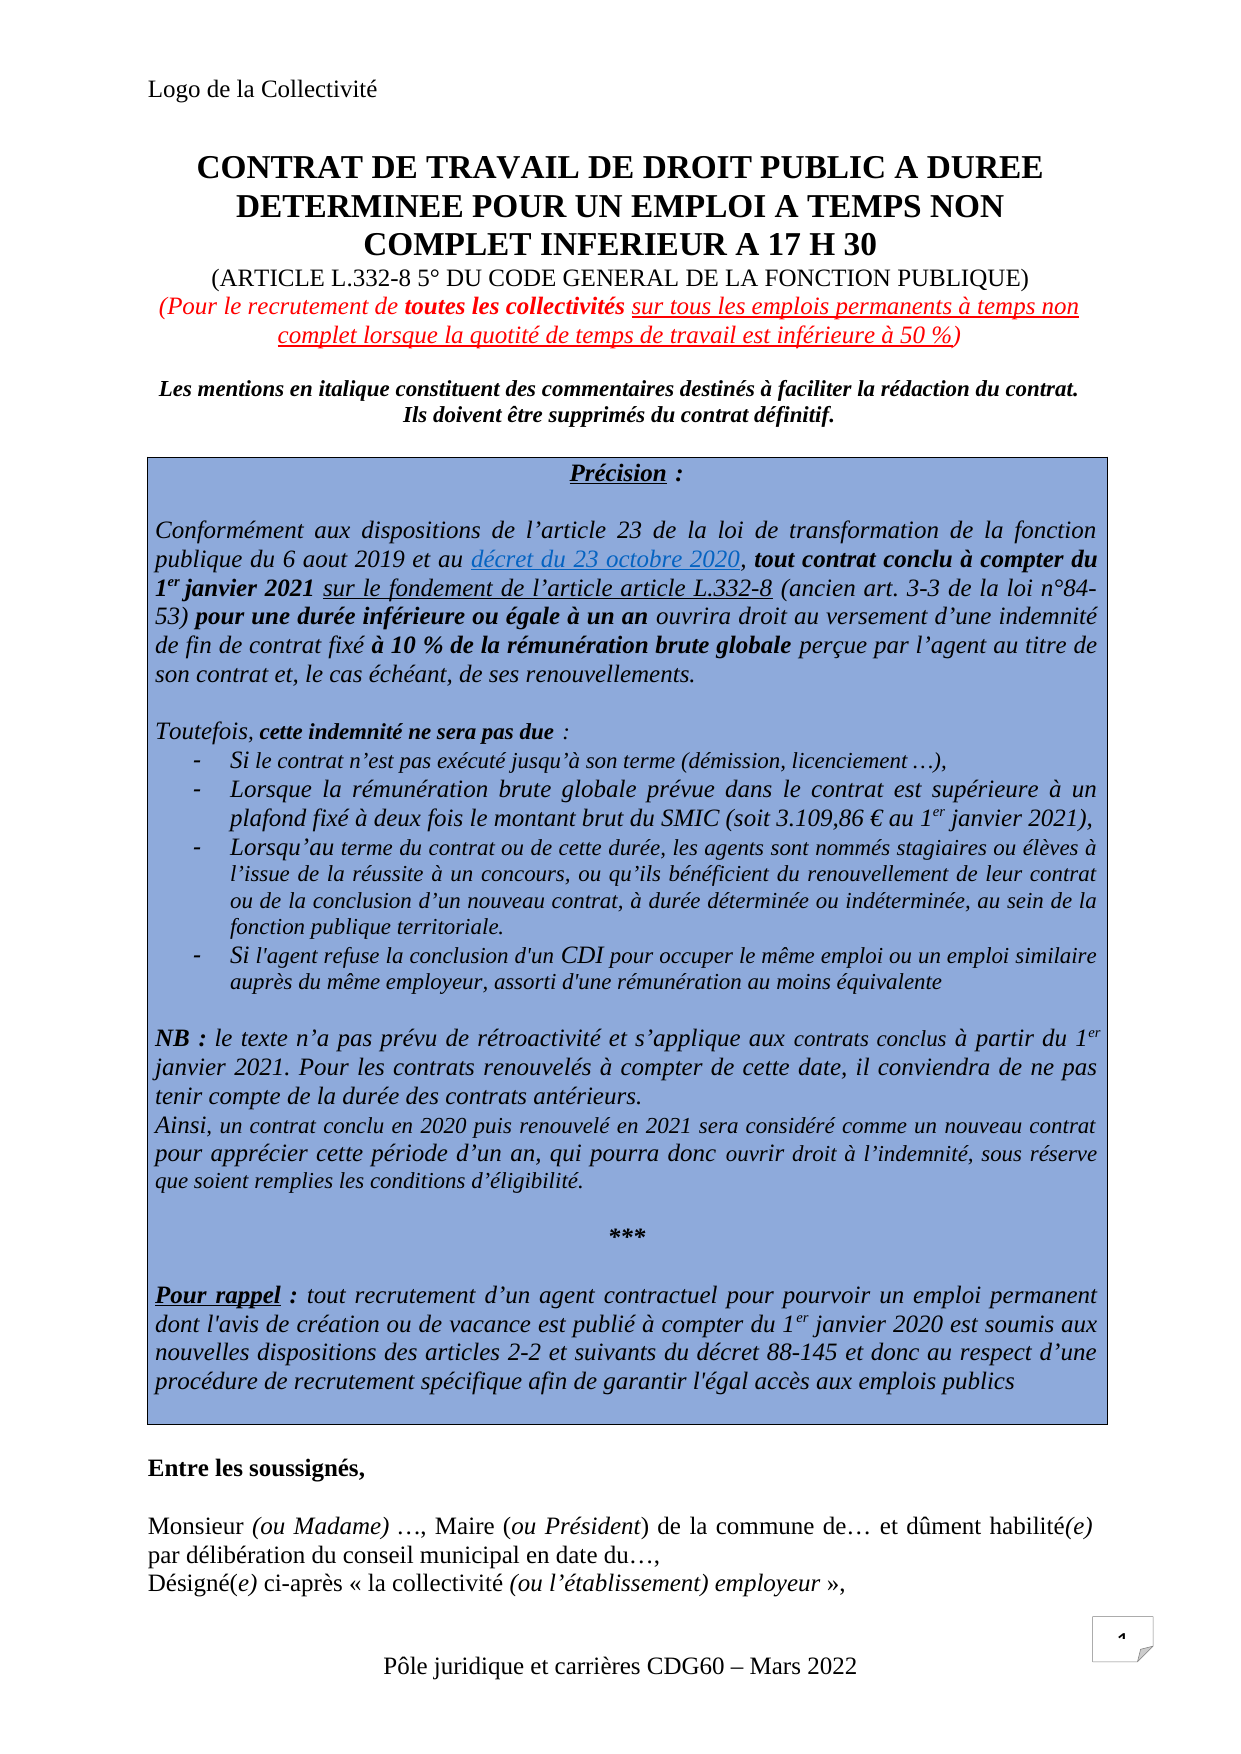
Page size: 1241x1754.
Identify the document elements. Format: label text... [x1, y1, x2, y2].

text Entre les soussignés, [148, 1453, 1093, 1482]
text (ARTICLE L.332-8 5° DU CODE GENERAL DE LA FONCTION PUBLIQUE) [148, 263, 1093, 291]
text CONTRAT DE TRAVAIL DE DROIT PUBLIC A DUREE DETERMINEE POUR UN EMPLOI A TEMPS NON COMPLET INFERIEUR A 17 H 30 [148, 148, 1093, 263]
text Les mentions en italique constituent des commentaires destinés à faciliter la rédaction du contrat. Ils doivent être supprimés du contrat définitif. [148, 375, 1093, 428]
table_header Précision : Conformément aux dispositions de l’article 23 de la loi de transformation de la fonction publique du 6 aout 2019 et au décret du 23 octobre 2020, tout contrat conclu à compter du 1er janvier 2021 sur le fondement de l’article article L.332-8 (ancien art. 3-3 de la loi n°84-53) pour une durée inférieure ou égale à un an ouvrira droit au versement d’une indemnité de fin de contrat fixé à 10 % de la rémunération brute globale perçue par l’agent au titre de son contrat et, le cas échéant, de ses renouvellements. Toutefois, cette indemnité ne sera pas due : Si le contrat n’est pas exécuté jusqu’à son terme (démission, licenciement …), Lorsque la rémunération brute globale prévue dans le contrat est supérieure à un plafond fixé à deux fois le montant brut du SMIC (soit 3.109,86 € au 1er janvier 2021), Lorsqu’au terme du contrat ou de cette durée, les agents sont nommés stagiaires ou élèves à l’issue de la réussite à un concours, ou qu’ils bénéficient du renouvellement de leur contrat ou de la conclusion d’un nouveau contrat, à durée déterminée ou indéterminée, au sein de la fonction publique territoriale. Si l'agent refuse la conclusion d'un CDI pour occuper le même emploi ou un emploi similaire auprès du même employeur, assorti d'une rémunération au moins équivalente NB : le texte n’a pas prévu de rétroactivité et s’applique aux contrats conclus à partir du 1er janvier 2021. Pour les contrats renouvelés à compter de cette date, il conviendra de ne pas tenir compte de la durée des contrats antérieurs. Ainsi, un contrat conclu en 2020 puis renouvelé en 2021 sera considéré comme un nouveau contrat pour apprécier cette période d’un an, qui pourra donc ouvrir droit à l’indemnité, sous réserve que soient remplies les conditions d’éligibilité. *** Pour rappel : tout recrutement d’un agent contractuel pour pourvoir un emploi permanent dont l'avis de création ou de vacance est publié à compter du 1er janvier 2020 est soumis aux nouvelles dispositions des articles 2-2 et suivants du décret 88-145 et donc au respect d’une procédure de recrutement spécifique afin de garantir l'égal accès aux emplois publics [148, 458, 1107, 1424]
text (Pour le recrutement de toutes les collectivités sur tous les emplois permanents à temps non complet lorsque la quotité de temps de travail est inférieure à 50 %) [148, 291, 1093, 349]
text Monsieur (ou Madame) …, Maire (ou Président) de la commune de… et dûment habilité(e) par délibération du conseil municipal en date du…, [148, 1511, 1093, 1568]
text Désigné(e) ci-après « la collectivité (ou l’établissement) employeur », [148, 1568, 1093, 1597]
